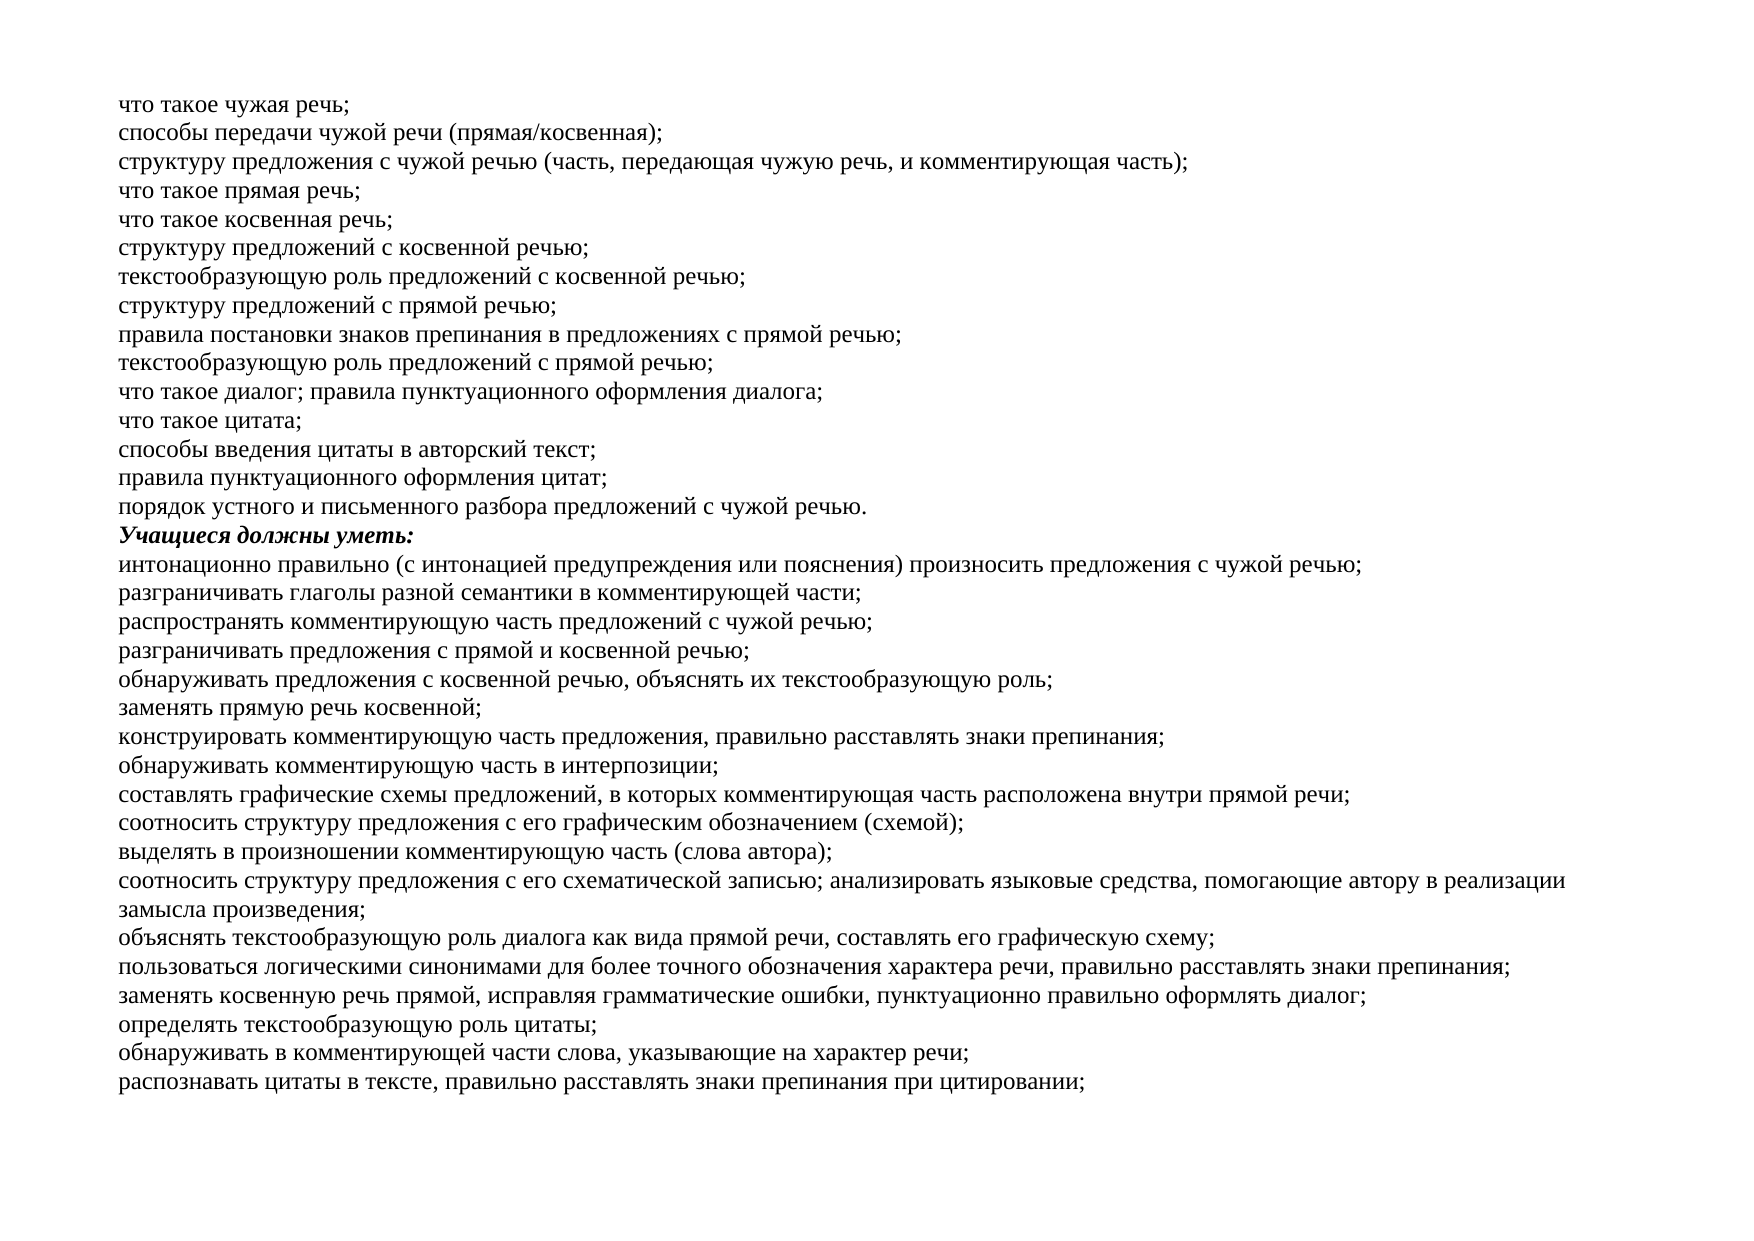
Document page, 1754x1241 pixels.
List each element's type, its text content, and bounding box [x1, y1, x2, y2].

text интонационно правильно (с интонацией предупреждения или пояснения) произносить предложения с чужой речью; [118, 549, 1636, 577]
text порядок устного и письменного разбора предложений с чужой речью. [118, 491, 1636, 520]
text что такое косвенная речь; [118, 204, 1636, 232]
text что такое чужая речь; [118, 89, 1636, 117]
text распространять комментирующую часть предложений с чужой речью; [118, 606, 1636, 635]
text объяснять текстообразующую роль диалога как вида прямой речи, составлять его графическую схему; [118, 922, 1636, 951]
text выделять в произношении комментирующую часть (слова автора); [118, 836, 1636, 865]
text структуру предложений с прямой речью; [118, 290, 1636, 319]
text что такое прямая речь; [118, 175, 1636, 204]
text разграничивать глаголы разной семантики в комментирующей части; [118, 577, 1636, 606]
text соотносить структуру предложения с его графическим обозначением (схемой); [118, 807, 1636, 836]
text заменять косвенную речь прямой, исправляя грамматические ошибки, пунктуационно правильно оформлять диалог; [118, 980, 1636, 1009]
text текстообразующую роль предложений с косвенной речью; [118, 261, 1636, 290]
text разграничивать предложения с прямой и косвенной речью; [118, 635, 1636, 664]
text правила пунктуационного оформления цитат; [118, 462, 1636, 491]
text Учащиеся должны уметь: [118, 520, 1636, 549]
text структуру предложений с косвенной речью; [118, 232, 1636, 261]
text обнаруживать в комментирующей части слова, указывающие на характер речи; [118, 1037, 1636, 1066]
text конструировать комментирующую часть предложения, правильно расставлять знаки препинания; [118, 721, 1636, 750]
text структуру предложения с чужой речью (часть, передающая чужую речь, и комментирующая часть); [118, 146, 1636, 175]
text заменять прямую речь косвенной; [118, 692, 1636, 721]
text соотносить структуру предложения с его схематической записью; анализировать языковые средства, помогающие автору в реализации замысла произведения; [118, 865, 1636, 922]
text правила постановки знаков препинания в предложениях с прямой речью; [118, 319, 1636, 347]
text определять текстообразующую роль цитаты; [118, 1009, 1636, 1037]
text что такое цитата; [118, 405, 1636, 434]
text способы передачи чужой речи (прямая/косвенная); [118, 117, 1636, 146]
text составлять графические схемы предложений, в которых комментирующая часть расположена внутри прямой речи; [118, 779, 1636, 807]
text обнаруживать комментирующую часть в интерпозиции; [118, 750, 1636, 779]
text текстообразующую роль предложений с прямой речью; [118, 347, 1636, 376]
text пользоваться логическими синонимами для более точного обозначения характера речи, правильно расставлять знаки препинания; [118, 951, 1636, 980]
text способы введения цитаты в авторский текст; [118, 434, 1636, 462]
text распознавать цитаты в тексте, правильно расставлять знаки препинания при цитировании; [118, 1066, 1636, 1095]
text обнаруживать предложения с косвенной речью, объяснять их текстообразующую роль; [118, 664, 1636, 692]
text что такое диалог; правила пунктуационного оформления диалога; [118, 376, 1636, 405]
